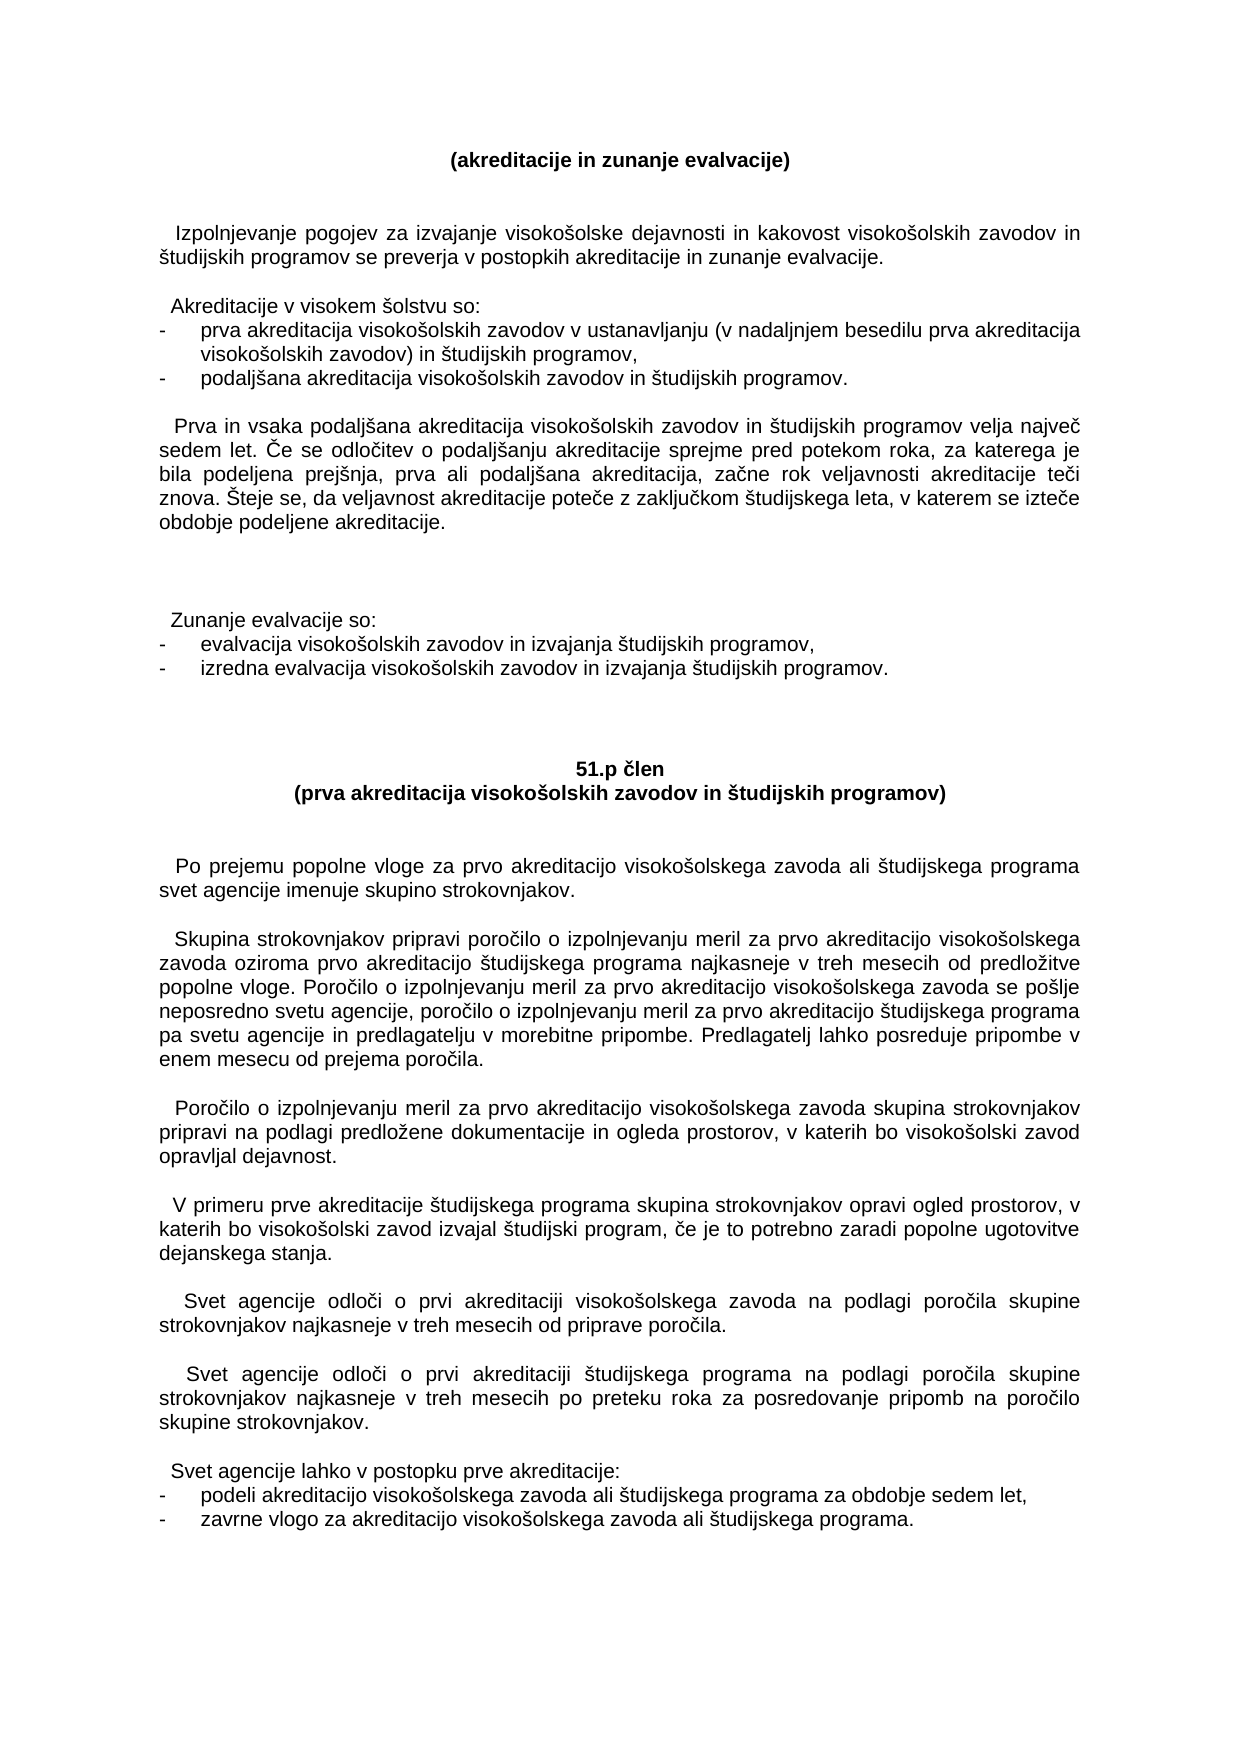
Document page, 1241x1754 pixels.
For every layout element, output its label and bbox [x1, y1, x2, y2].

table_cell [148, 148, 1093, 1555]
